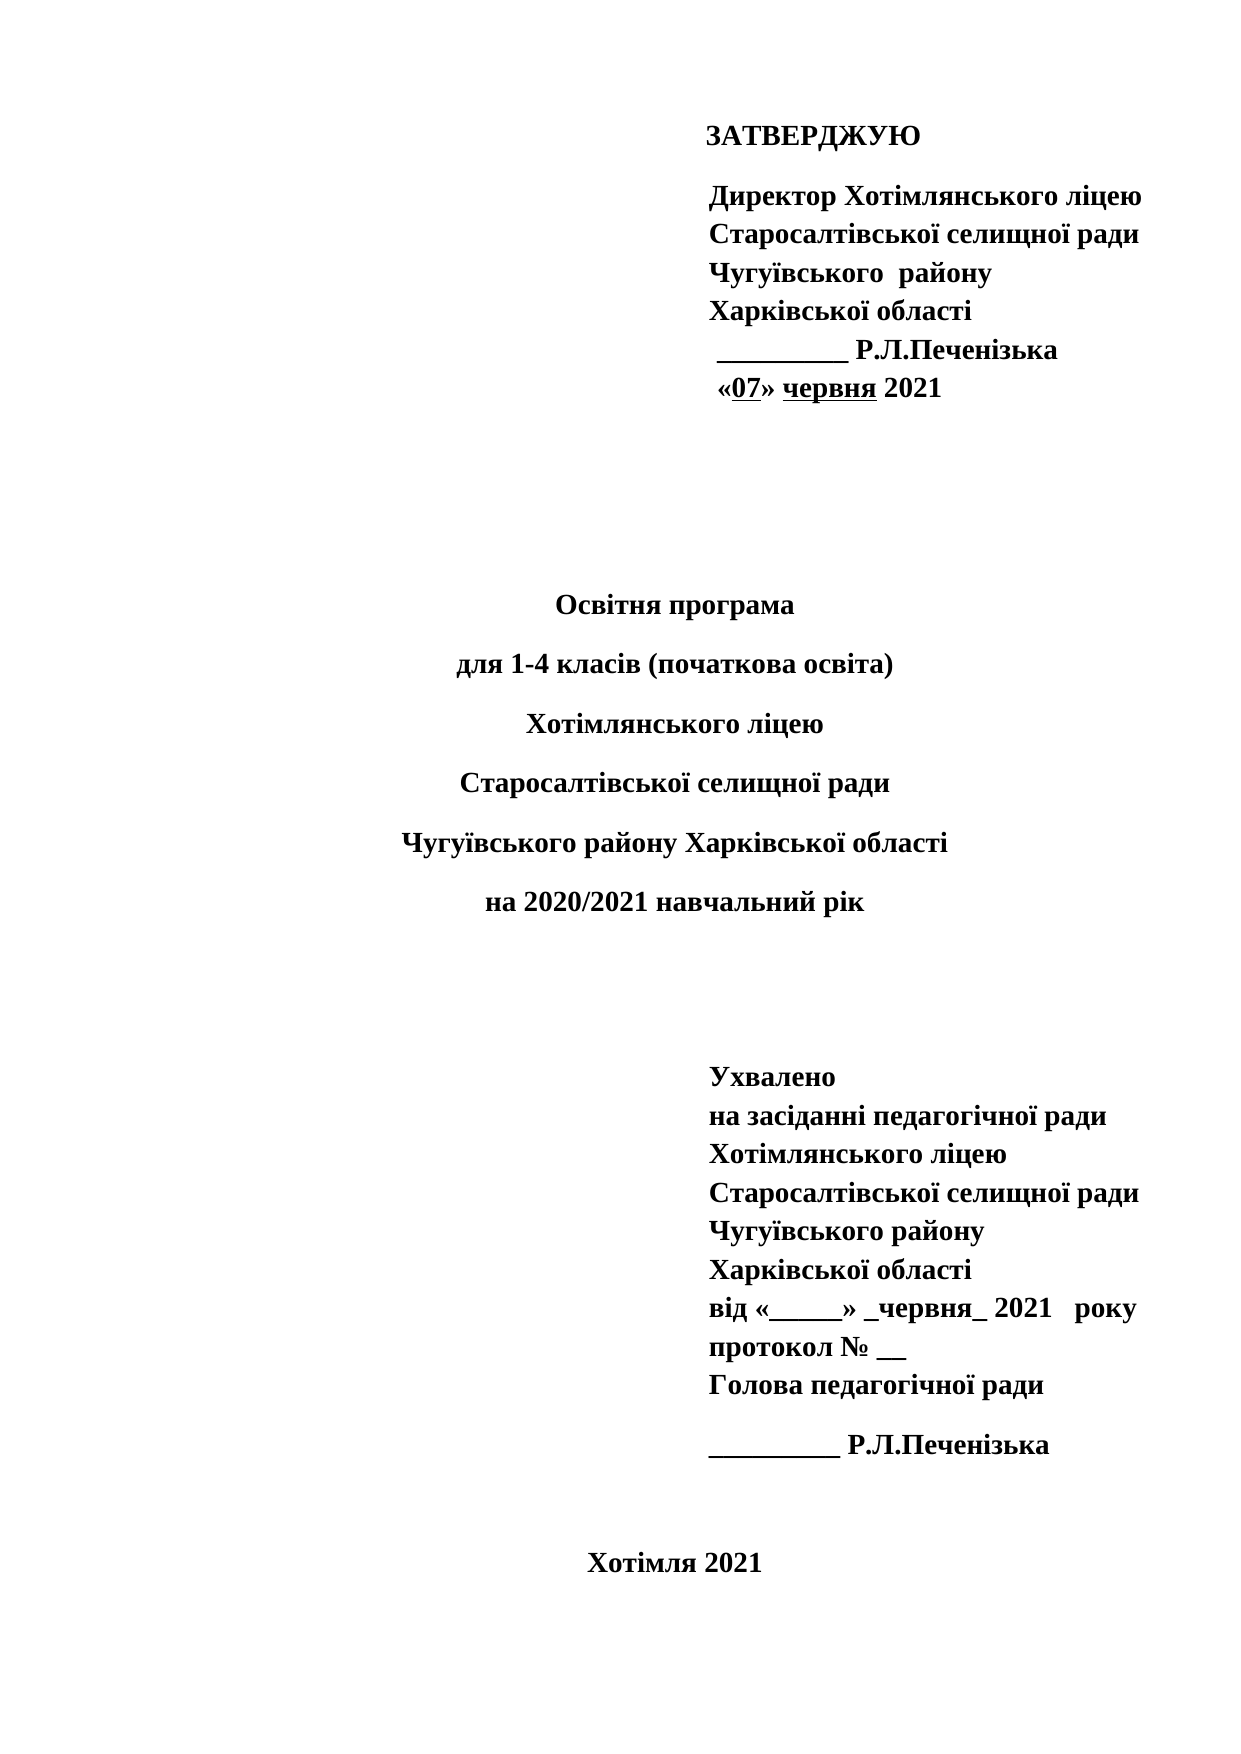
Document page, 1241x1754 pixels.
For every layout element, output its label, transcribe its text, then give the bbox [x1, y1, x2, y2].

text «07» червня 2021 [177, 371, 1172, 404]
text Старосалтівської селищної ради [177, 765, 1172, 799]
text Чугуївського району [709, 1213, 1172, 1247]
text Голова педагогічної ради [709, 1367, 1172, 1401]
text Старосалтівської селищної ради [709, 1175, 1172, 1208]
text ЗАТВЕРДЖУЮ [177, 118, 1172, 152]
text для 1-4 класів (початкова освіта) [177, 647, 1172, 680]
text Освітня програма [177, 587, 1172, 621]
text Хотімля 2021 [177, 1546, 1172, 1579]
text Харківської області [709, 293, 1172, 327]
text на засіданні педагогічної ради [709, 1098, 1172, 1131]
text протокол № __ [709, 1329, 1172, 1362]
text Хотімлянського ліцею [709, 1136, 1172, 1170]
text Харківської області [709, 1252, 1172, 1285]
text від «_____» _червня_ 2021 року [709, 1290, 1172, 1324]
text на 2020/2021 навчальний рік [177, 884, 1172, 918]
text Ухвалено [709, 1059, 1172, 1093]
text Старосалтівської селищної ради Чугуївського району [709, 216, 1172, 288]
text _________ Р.Л.Печенізька [177, 332, 1172, 366]
text Хотімлянського ліцею [177, 706, 1172, 739]
text _________ Р.Л.Печенізька [709, 1427, 1172, 1460]
text Директор Хотімлянського ліцею [709, 178, 1172, 211]
text Чугуївського району Харківської області [177, 825, 1172, 858]
